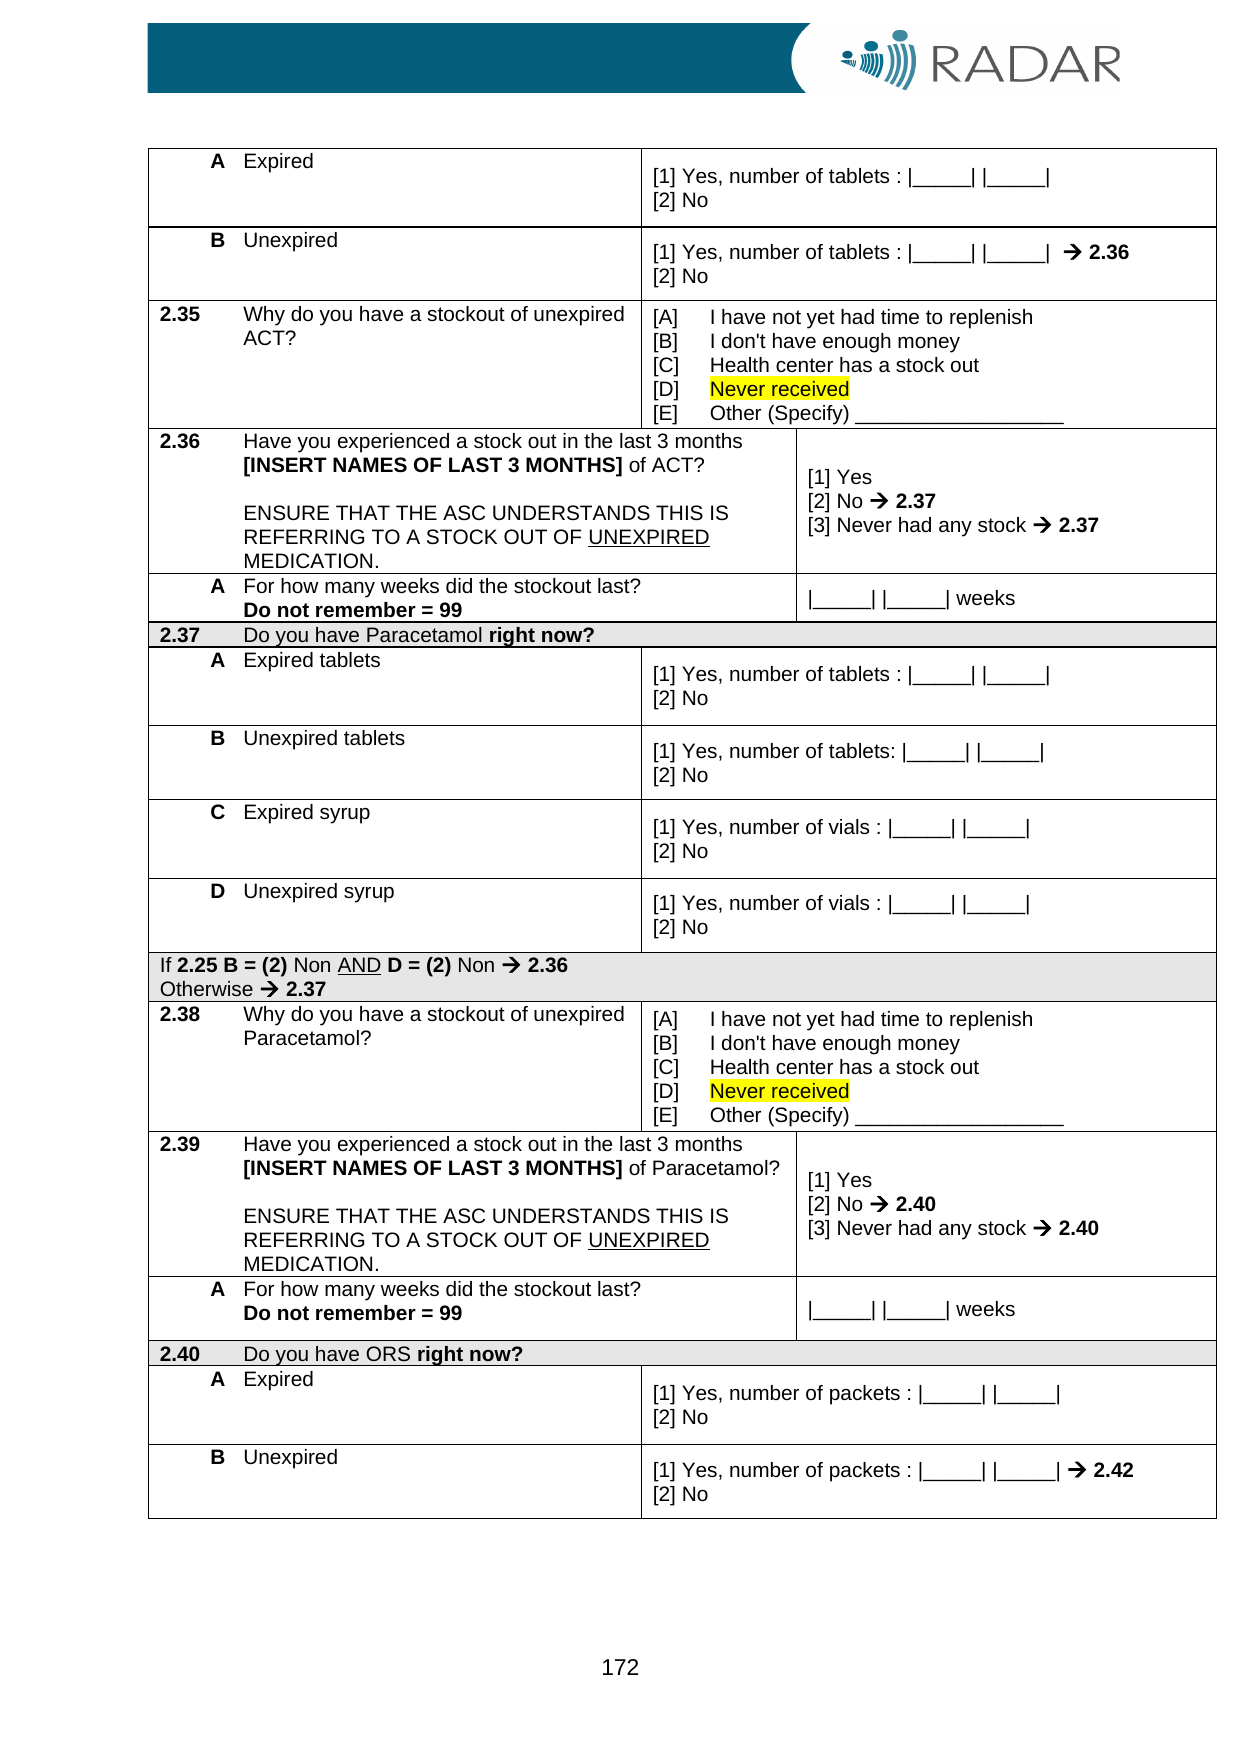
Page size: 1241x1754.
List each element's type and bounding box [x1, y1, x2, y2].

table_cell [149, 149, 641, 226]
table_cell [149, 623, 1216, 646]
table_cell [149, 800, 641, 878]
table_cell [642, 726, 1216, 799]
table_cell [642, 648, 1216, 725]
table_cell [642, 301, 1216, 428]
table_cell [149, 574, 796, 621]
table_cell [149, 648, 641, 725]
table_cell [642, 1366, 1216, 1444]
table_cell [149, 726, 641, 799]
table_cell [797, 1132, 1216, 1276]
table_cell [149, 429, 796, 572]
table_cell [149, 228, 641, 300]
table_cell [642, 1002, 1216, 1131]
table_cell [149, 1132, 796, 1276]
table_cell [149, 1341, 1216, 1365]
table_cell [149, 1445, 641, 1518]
picture [792, 23, 1119, 93]
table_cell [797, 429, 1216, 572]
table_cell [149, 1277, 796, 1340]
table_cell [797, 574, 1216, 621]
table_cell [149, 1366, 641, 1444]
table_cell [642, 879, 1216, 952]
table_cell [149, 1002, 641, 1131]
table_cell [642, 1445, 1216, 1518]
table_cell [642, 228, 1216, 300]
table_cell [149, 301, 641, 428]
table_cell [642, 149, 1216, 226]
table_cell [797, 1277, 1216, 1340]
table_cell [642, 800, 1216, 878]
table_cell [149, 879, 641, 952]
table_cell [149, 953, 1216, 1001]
